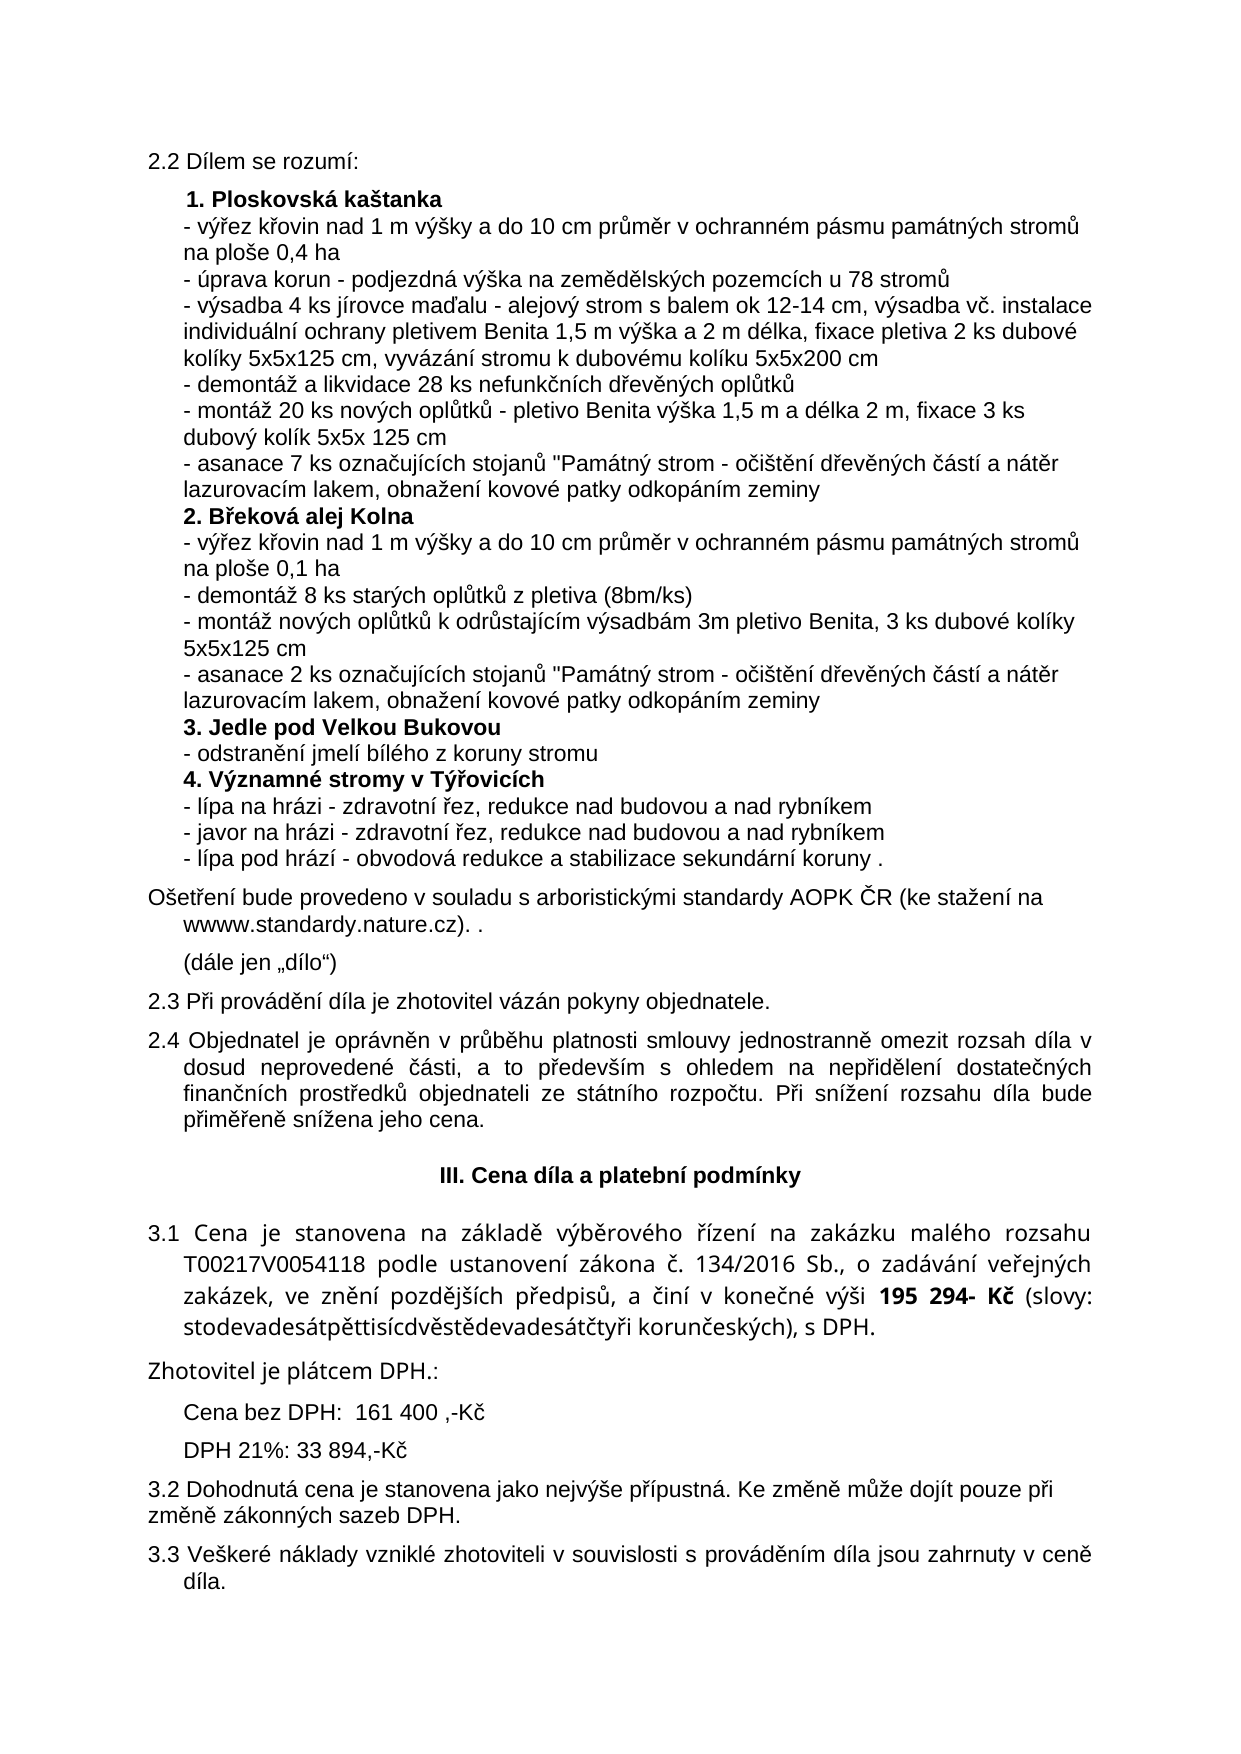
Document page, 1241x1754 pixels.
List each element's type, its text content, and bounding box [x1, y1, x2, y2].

text DPH 21%: 33 894,-Kč [183, 1437, 1093, 1464]
text 2.3 Při provádění díla je zhotovitel vázán pokyny objednatele. [148, 988, 1093, 1014]
text 2.2 Dílem se rozumí: [148, 148, 1093, 174]
text (dále jen „dílo“) [183, 949, 1093, 976]
text Cena bez DPH: 161 400 ,-Kč [183, 1398, 1093, 1425]
text Zhotovitel je plátcem DPH.: [148, 1355, 1093, 1386]
text 3.3 Veškeré náklady vzniklé zhotoviteli v souvislosti s prováděním díla jsou zahrnuty v ceně díla. [148, 1541, 1093, 1594]
text 2.4 Objednatel je oprávněn v průběhu platnosti smlouvy jednostranně omezit rozsah díla v dosud neprovedené části, a to především s ohledem na nepřidělení dostatečných finančních prostředků objednateli ze státního rozpočtu. Při snížení rozsahu díla bude přiměřeně snížena jeho cena. [148, 1027, 1093, 1132]
text Ošetření bude provedeno v souladu s arboristickými standardy AOPK ČR (ke stažení na wwww.standardy.nature.cz). . [148, 884, 1093, 937]
text 1. Ploskovská kaštanka - výřez křovin nad 1 m výšky a do 10 cm průměr v ochranném pásmu památných stromů na ploše 0,4 ha - úprava korun - podjezdná výška na zemědělských pozemcích u 78 stromů - výsadba 4 ks jírovce maďalu - alejový strom s balem ok 12-14 cm, výsadba vč. instalace individuální ochrany pletivem Benita 1,5 m výška a 2 m délka, fixace pletiva 2 ks dubové kolíky 5x5x125 cm, vyvázání stromu k dubovému kolíku 5x5x200 cm - demontáž a likvidace 28 ks nefunkčních dřevěných oplůtků - montáž 20 ks nových oplůtků - pletivo Benita výška 1,5 m a délka 2 m, fixace 3 ks dubový kolík 5x5x 125 cm - asanace 7 ks označujících stojanů "Památný strom - očištění dřevěných částí a nátěr lazurovacím lakem, obnažení kovové patky odkopáním zeminy 2. Břeková alej Kolna - výřez křovin nad 1 m výšky a do 10 cm průměr v ochranném pásmu památných stromů na ploše 0,1 ha - demontáž 8 ks starých oplůtků z pletiva (8bm/ks) - montáž nových oplůtků k odrůstajícím výsadbám 3m pletivo Benita, 3 ks dubové kolíky 5x5x125 cm - asanace 2 ks označujících stojanů "Památný strom - očištění dřevěných částí a nátěr lazurovacím lakem, obnažení kovové patky odkopáním zeminy 3. Jedle pod Velkou Bukovou - odstranění jmelí bílého z koruny stromu 4. Významné stromy v Týřovicích - lípa na hrázi - zdravotní řez, redukce nad budovou a nad rybníkem - javor na hrázi - zdravotní řez, redukce nad budovou a nad rybníkem - lípa pod hrází - obvodová redukce a stabilizace sekundární koruny . [148, 186, 1093, 872]
text 3.1 Cena je stanovena na základě výběrového řízení na zakázku malého rozsahu T00217V0054118 podle ustanovení zákona č. 134/2016 Sb., o zadávání veřejných zakázek, ve znění pozdějších předpisů, a činí v konečné výši 195 294- Kč (slovy: stodevadesátpěttisícdvěstědevadesátčtyři korunčeských), s DPH. [148, 1217, 1093, 1342]
text III. Cena díla a platební podmínky [148, 1162, 1093, 1188]
text 3.2 Dohodnutá cena je stanovena jako nejvýše přípustná. Ke změně může dojít pouze při změně zákonných sazeb DPH. [148, 1476, 1093, 1529]
